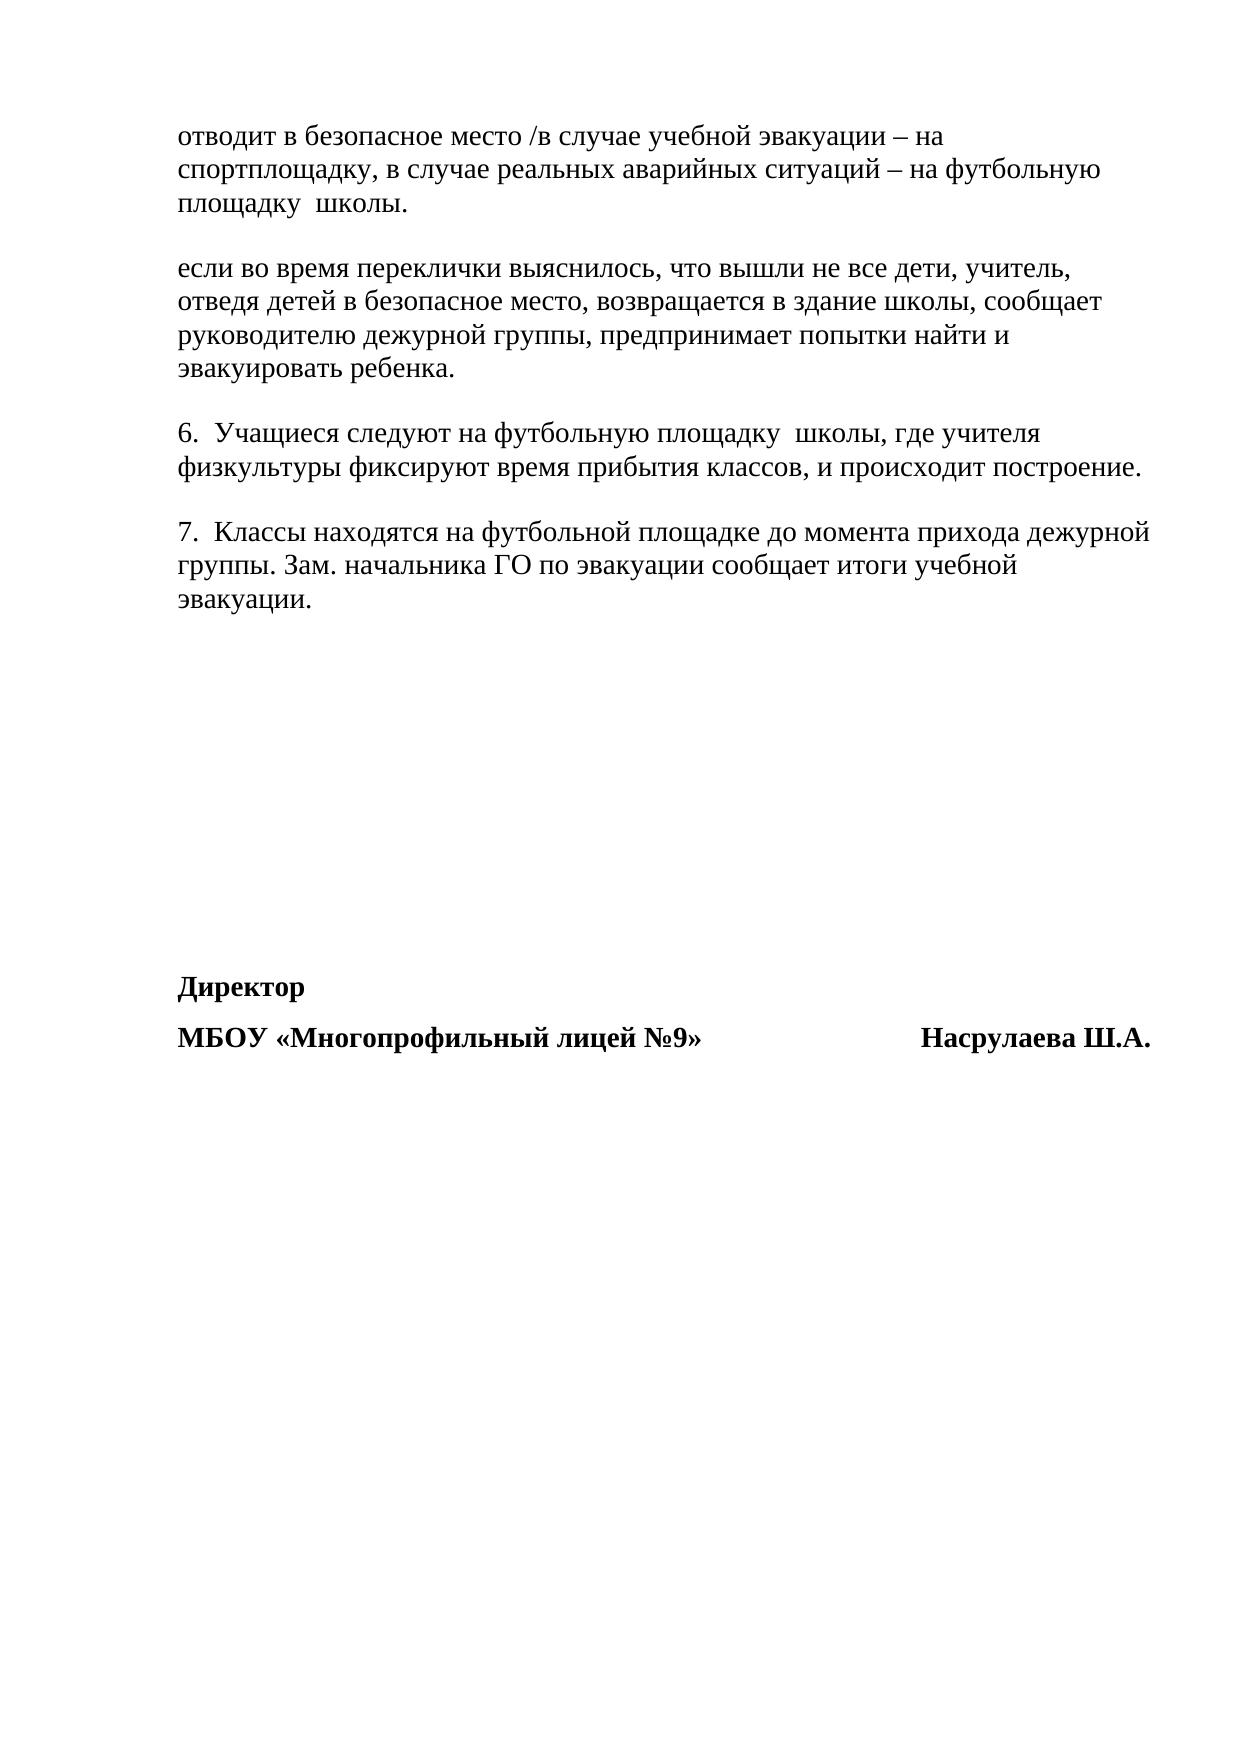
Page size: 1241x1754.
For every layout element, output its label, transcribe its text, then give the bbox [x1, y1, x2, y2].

text 7. Классы находятся на футбольной площадке до момента прихода дежурной группы. Зам. начальника ГО по эвакуации сообщает итоги учебной эвакуации. [177, 514, 1152, 614]
text если во время переклички выяснилось, что вышли не все дети, учитель, отведя детей в безопасное место, возвращается в здание школы, сообщает руководителю дежурной группы, предпринимает попытки найти и эвакуировать ребенка. [177, 250, 1152, 384]
text отводит в безопасное место /в случае учебной эвакуации – на спортплощадку, в случае реальных аварийных ситуаций – на футбольную площадку школы. [177, 118, 1152, 219]
text 6. Учащиеся следуют на футбольную площадку школы, где учителя физкультуры фиксируют время прибытия классов, и происходит построение. [177, 415, 1152, 482]
text МБОУ «Многопрофильный лицей №9» Насрулаева Ш.А. [177, 1020, 1152, 1053]
text Директор [177, 969, 1152, 1003]
